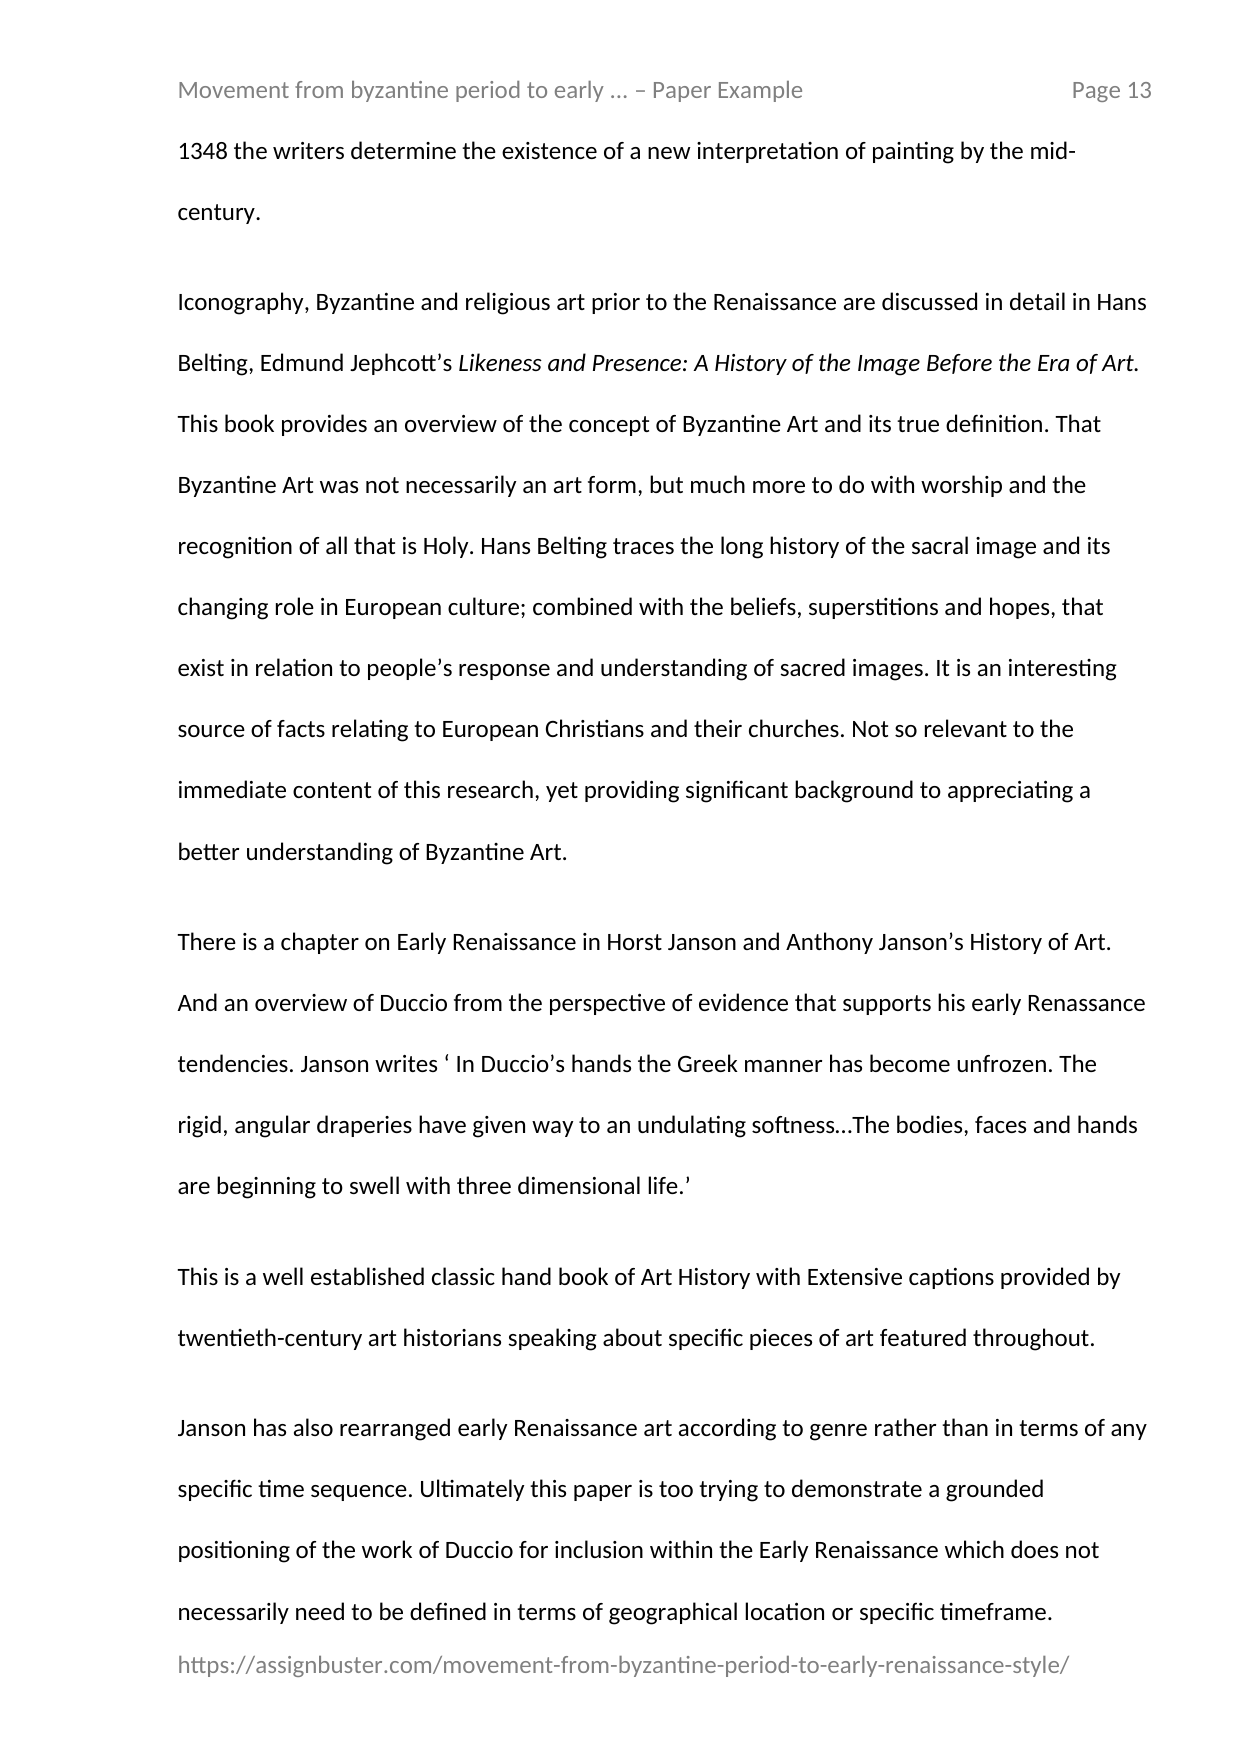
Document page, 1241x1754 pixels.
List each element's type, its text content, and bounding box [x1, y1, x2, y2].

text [177, 135, 1152, 226]
text Janson has also rearranged early Renaissance art according to genre rather than in terms of any specific time sequence. Ultimately this paper is too trying to demonstrate a grounded positioning of the work of Duccio for inclusion within the Early Renaissance which does not necessarily need to be defined in terms of geographical location or specific timeframe. [177, 1412, 1152, 1626]
text Iconography, Byzantine and religious art prior to the Renaissance are discussed in detail in Hans Belting, Edmund Jephcott’s Likeness and Presence: A History of the Image Before the Era of Art. This book provides an overview of the concept of Byzantine Art and its true definition. That Byzantine Art was not necessarily an art form, but much more to do with worship and the recognition of all that is Holy. Hans Belting traces the long history of the sacral image and its changing role in European culture; combined with the beliefs, superstitions and hopes, that exist in relation to people’s response and understanding of sacred images. It is an interesting source of facts relating to European Christians and their churches. Not so relevant to the immediate content of this research, yet providing significant background to appreciating a better understanding of Byzantine Art. [177, 286, 1152, 866]
text This is a well established classic hand book of Art History with Extensive captions provided by twentieth-century art historians speaking about specific pieces of art featured throughout. [177, 1261, 1152, 1352]
text There is a chapter on Early Renaissance in Horst Janson and Anthony Janson’s History of Art. And an overview of Duccio from the perspective of evidence that supports his early Renassance tendencies. Janson writes ‘ In Duccio’s hands the Greek manner has become unfrozen. The rigid, angular draperies have given way to an undulating softness…The bodies, faces and hands are beginning to swell with three dimensional life.’ [177, 926, 1152, 1201]
